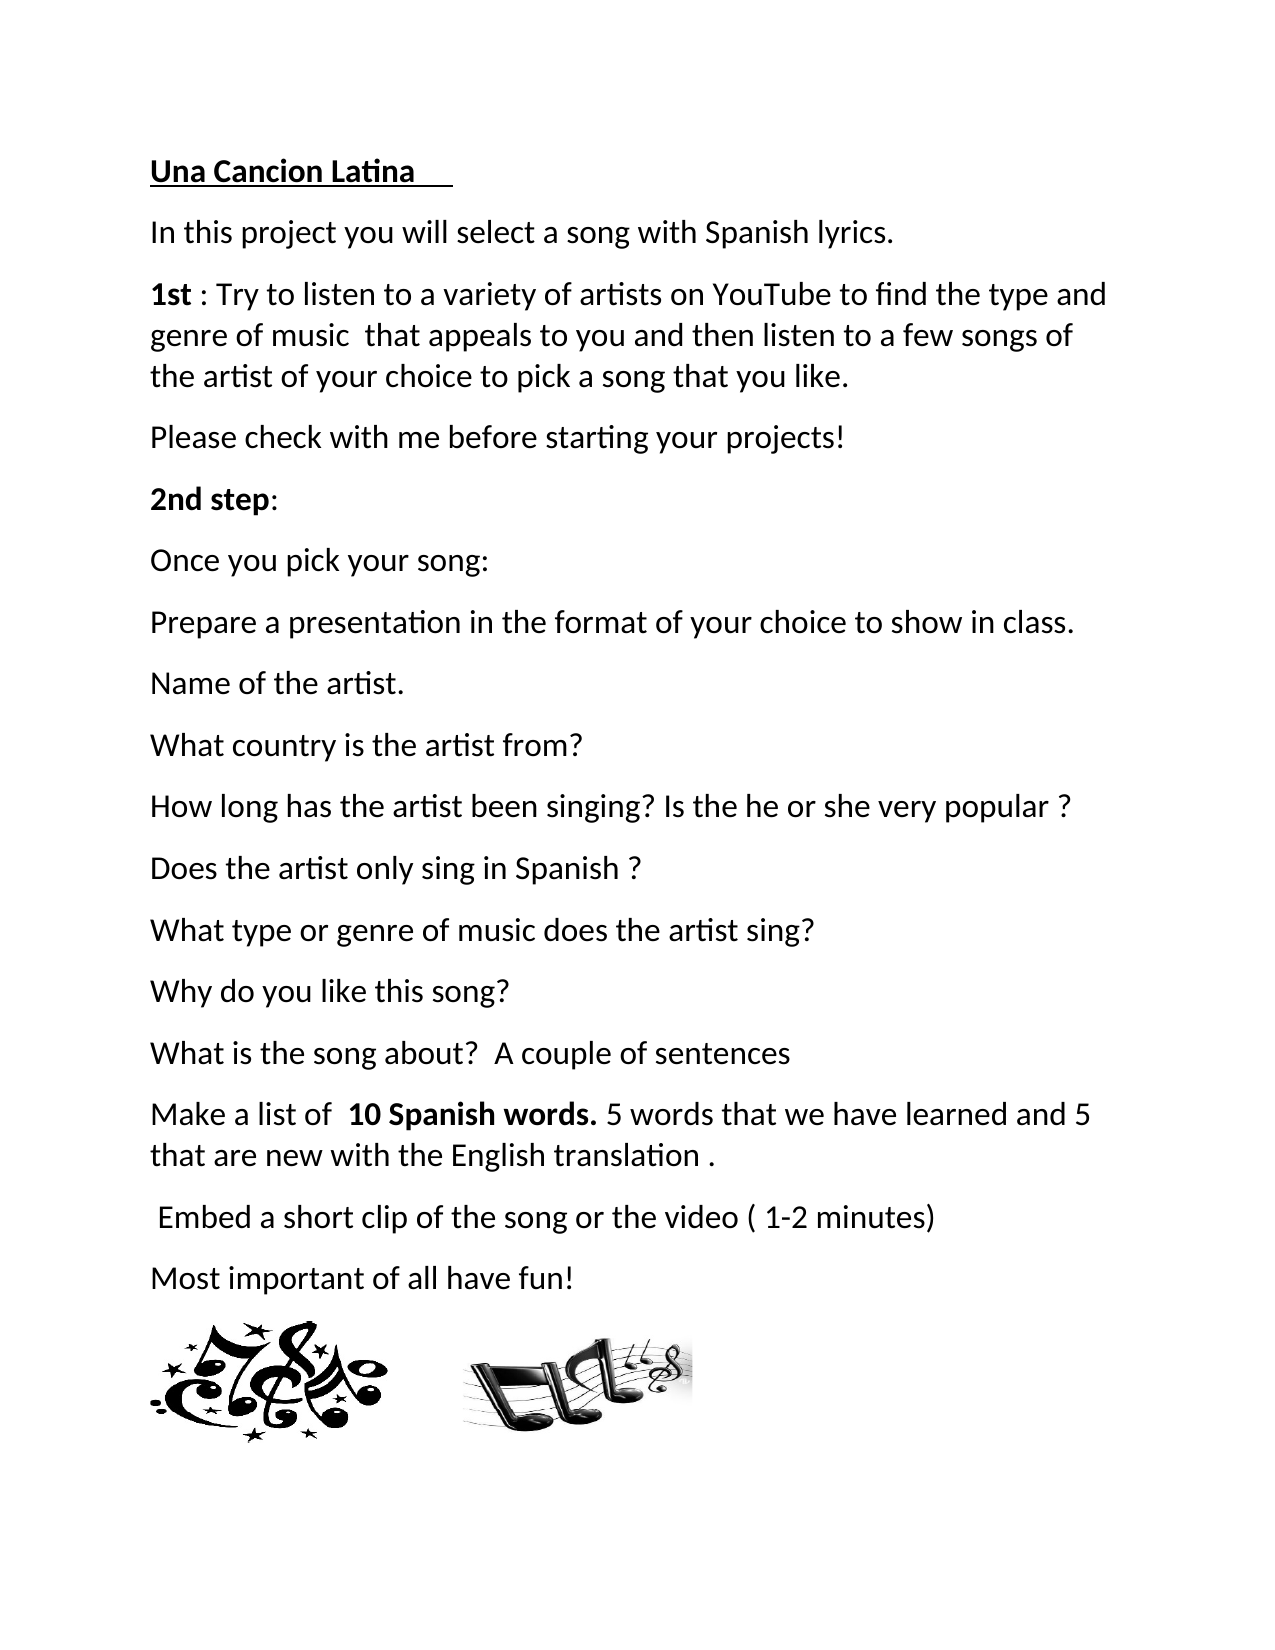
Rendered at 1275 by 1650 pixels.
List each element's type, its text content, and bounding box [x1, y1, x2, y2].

picture [462, 1318, 693, 1443]
text Does the artist only sing in Spanish ? [150, 847, 1125, 888]
text Why do you like this song? [150, 970, 1125, 1011]
text Most important of all have fun! [150, 1257, 1125, 1298]
text Prepare a presentation in the format of your choice to show in class. [150, 601, 1125, 642]
text What type or genre of music does the artist sing? [150, 909, 1125, 949]
text Name of the artist. [150, 662, 1125, 703]
picture [150, 1321, 388, 1443]
text Once you pick your song: [150, 539, 1125, 580]
text What is the song about? A couple of sentences [150, 1032, 1125, 1072]
text Una Cancion Latina [150, 150, 1125, 191]
text Embed a short clip of the song or the video ( 1-2 minutes) [150, 1196, 1125, 1236]
text Make a list of 10 Spanish words. 5 words that we have learned and 5 that are new with the English translation . [150, 1093, 1125, 1175]
text How long has the artist been singing? Is the he or she very popular ? [150, 786, 1125, 826]
text 2nd step: [150, 478, 1125, 518]
text 1st : Try to listen to a variety of artists on YouTube to find the type and genre of music that appeals to you and then listen to a few songs of the artist of your choice to pick a song that you like. [150, 273, 1125, 395]
text Please check with me before starting your projects! [150, 416, 1125, 457]
text What country is the artist from? [150, 724, 1125, 765]
text In this project you will select a song with Spanish lyrics. [150, 212, 1125, 252]
